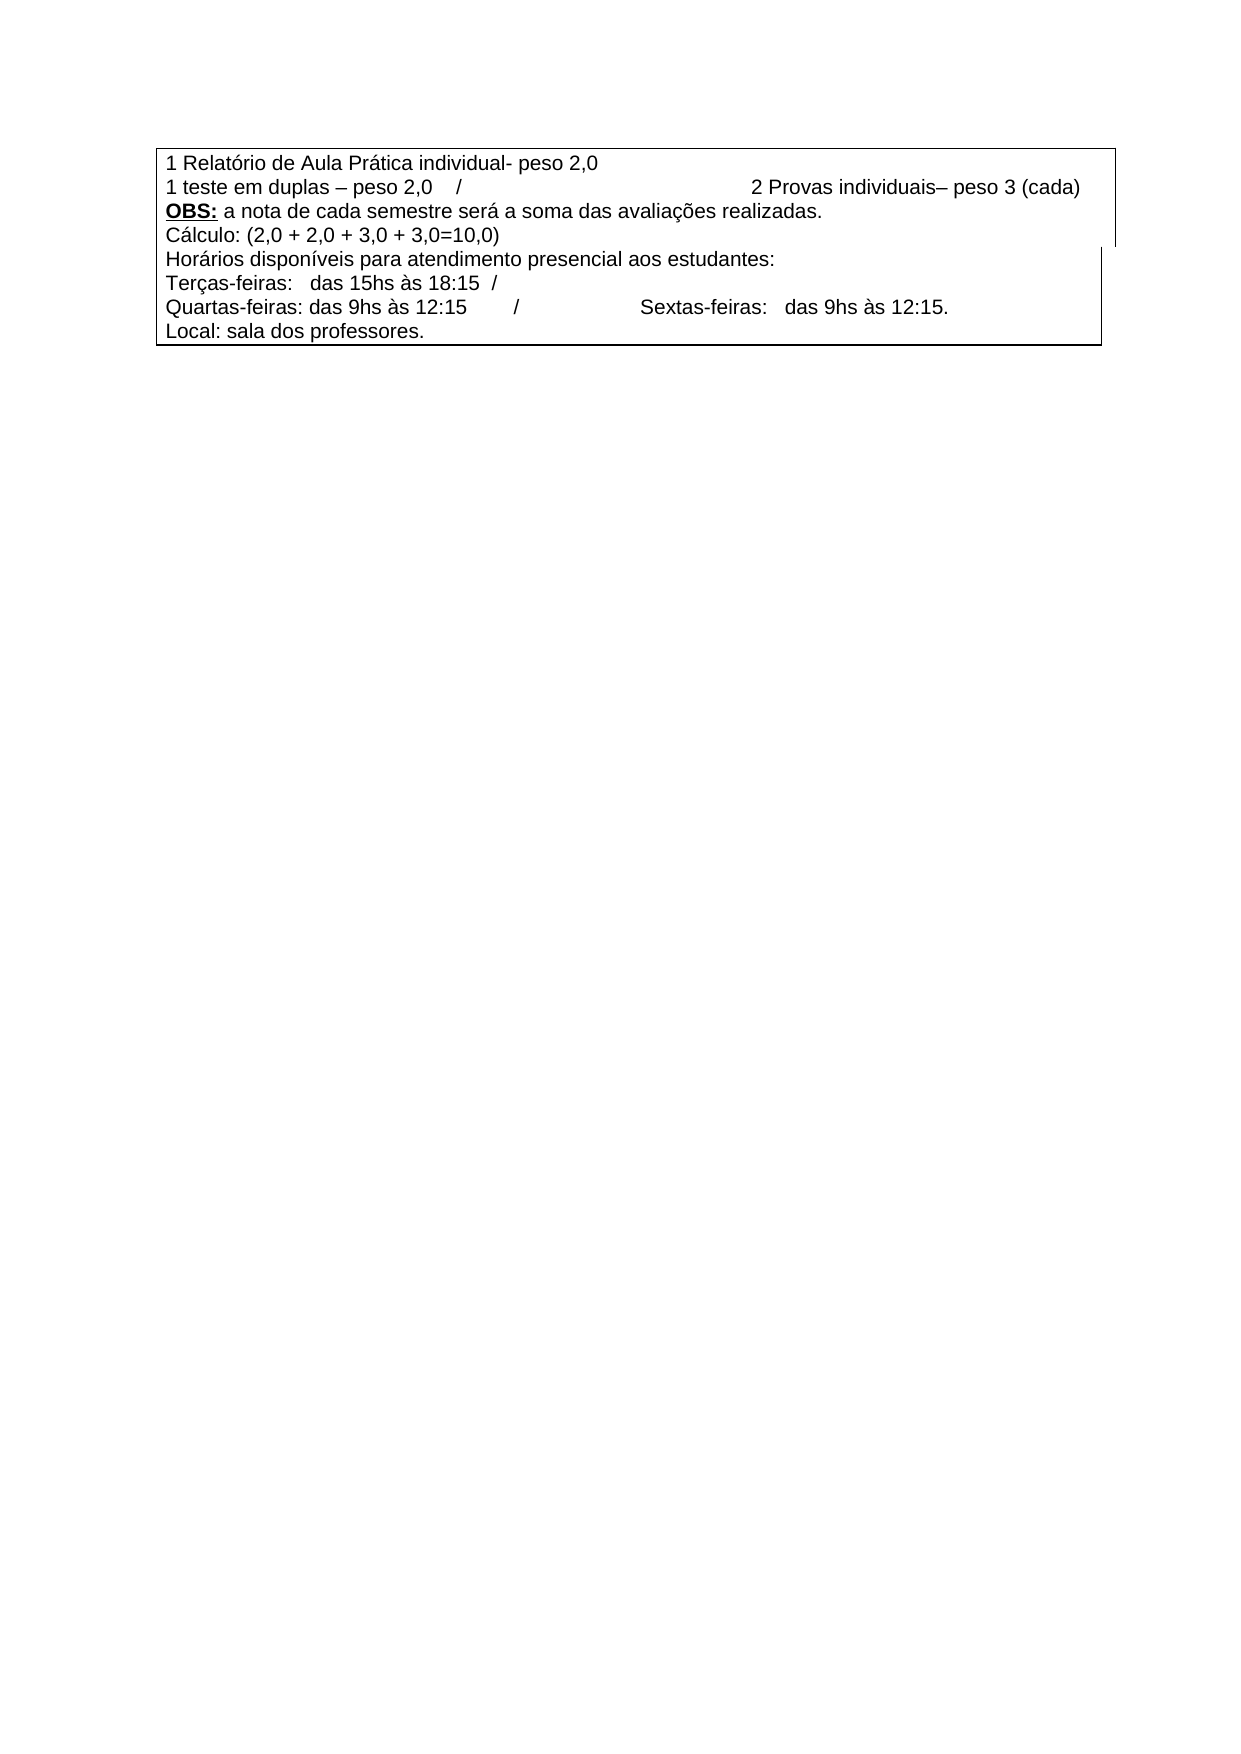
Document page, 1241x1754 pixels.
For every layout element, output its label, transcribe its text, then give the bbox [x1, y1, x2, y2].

text 1 Relatório de Aula Prática individual- peso 2,0 [157, 149, 1115, 175]
text Cálculo: (2,0 + 2,0 + 3,0 + 3,0=10,0) [165, 223, 1092, 247]
text OBS: a nota de cada semestre será a soma das avaliações realizadas. [165, 199, 1092, 223]
text 1 teste em duplas – peso 2,0 / 2 Provas individuais– peso 3 (cada) [165, 175, 1092, 199]
text Terças-feiras: das 15hs às 18:15 / [165, 271, 1092, 291]
text Quartas-feiras: das 9hs às 12:15 / Sextas-feiras: das 9hs às 12:15. Local: sala dos professores. [157, 291, 1101, 344]
text Horários disponíveis para atendimento presencial aos estudantes: [165, 247, 1092, 271]
